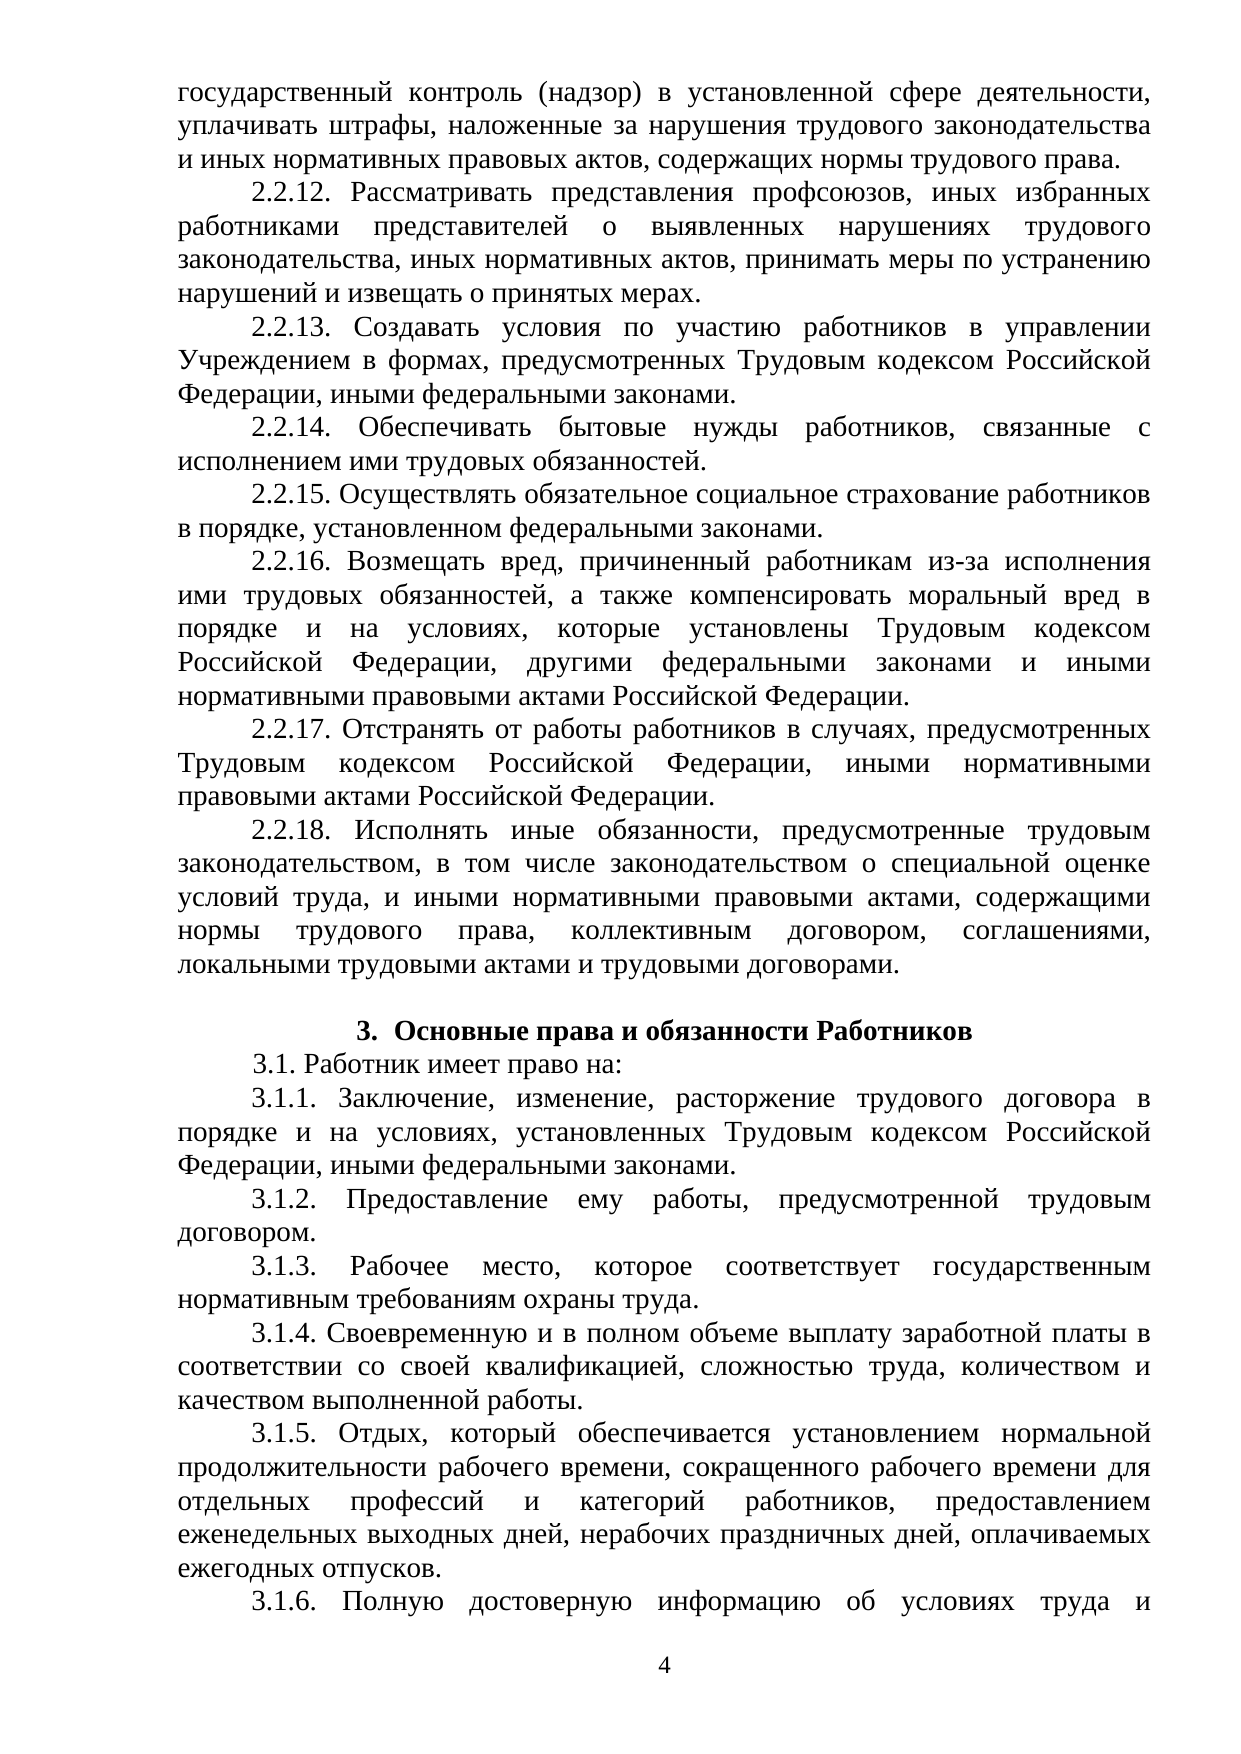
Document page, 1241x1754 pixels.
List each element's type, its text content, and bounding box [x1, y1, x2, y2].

text 2.2.17. Отстранять от работы работников в случаях, предусмотренных Трудовым кодексом Российской Федерации, иными нормативными правовыми актами Российской Федерации. [177, 711, 1152, 812]
list Основные права и обязанности Работников [177, 1013, 1152, 1047]
text 2.2.13. Создавать условия по участию работников в управлении Учреждением в формах, предусмотренных Трудовым кодексом Российской Федерации, иными федеральными законами. [177, 309, 1152, 409]
text 3.1.3. Рабочее место, которое соответствует государственным нормативным требованиям охраны труда. [177, 1248, 1152, 1315]
text 2.2.16. Возмещать вред, причиненный работникам из-за исполнения ими трудовых обязанностей, а также компенсировать моральный вред в порядке и на условиях, которые установлены Трудовым кодексом Российской Федерации, другими федеральными законами и иными нормативными правовыми актами Российской Федерации. [177, 543, 1152, 711]
text 2.2.18. Исполнять иные обязанности, предусмотренные трудовым законодательством, в том числе законодательством о специальной оценке условий труда, и иными нормативными правовыми актами, содержащими нормы трудового права, коллективным договором, соглашениями, локальными трудовыми актами и трудовыми договорами. [177, 812, 1152, 979]
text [177, 74, 1152, 174]
text 2.2.15. Осуществлять обязательное социальное страхование работников в порядке, установленном федеральными законами. [177, 476, 1152, 543]
text 3.1. Работник имеет право на: [177, 1047, 1152, 1080]
text 3.1.5. Отдых, который обеспечивается установлением нормальной продолжительности рабочего времени, сокращенного рабочего времени для отдельных профессий и категорий работников, предоставлением еженедельных выходных дней, нерабочих праздничных дней, оплачиваемых ежегодных отпусков. [177, 1416, 1152, 1583]
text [177, 1583, 1152, 1617]
text 2.2.12. Рассматривать представления профсоюзов, иных избранных работниками представителей о выявленных нарушениях трудового законодательства, иных нормативных актов, принимать меры по устранению нарушений и извещать о принятых мерах. [177, 174, 1152, 309]
text 3.1.2. Предоставление ему работы, предусмотренной трудовым договором. [177, 1181, 1152, 1248]
text 2.2.14. Обеспечивать бытовые нужды работников, связанные с исполнением ими трудовых обязанностей. [177, 409, 1152, 476]
text 3.1.4. Своевременную и в полном объеме выплату заработной платы в соответствии со своей квалификацией, сложностью труда, количеством и качеством выполненной работы. [177, 1315, 1152, 1416]
text 3.1.1. Заключение, изменение, расторжение трудового договора в порядке и на условиях, установленных Трудовым кодексом Российской Федерации, иными федеральными законами. [177, 1080, 1152, 1181]
